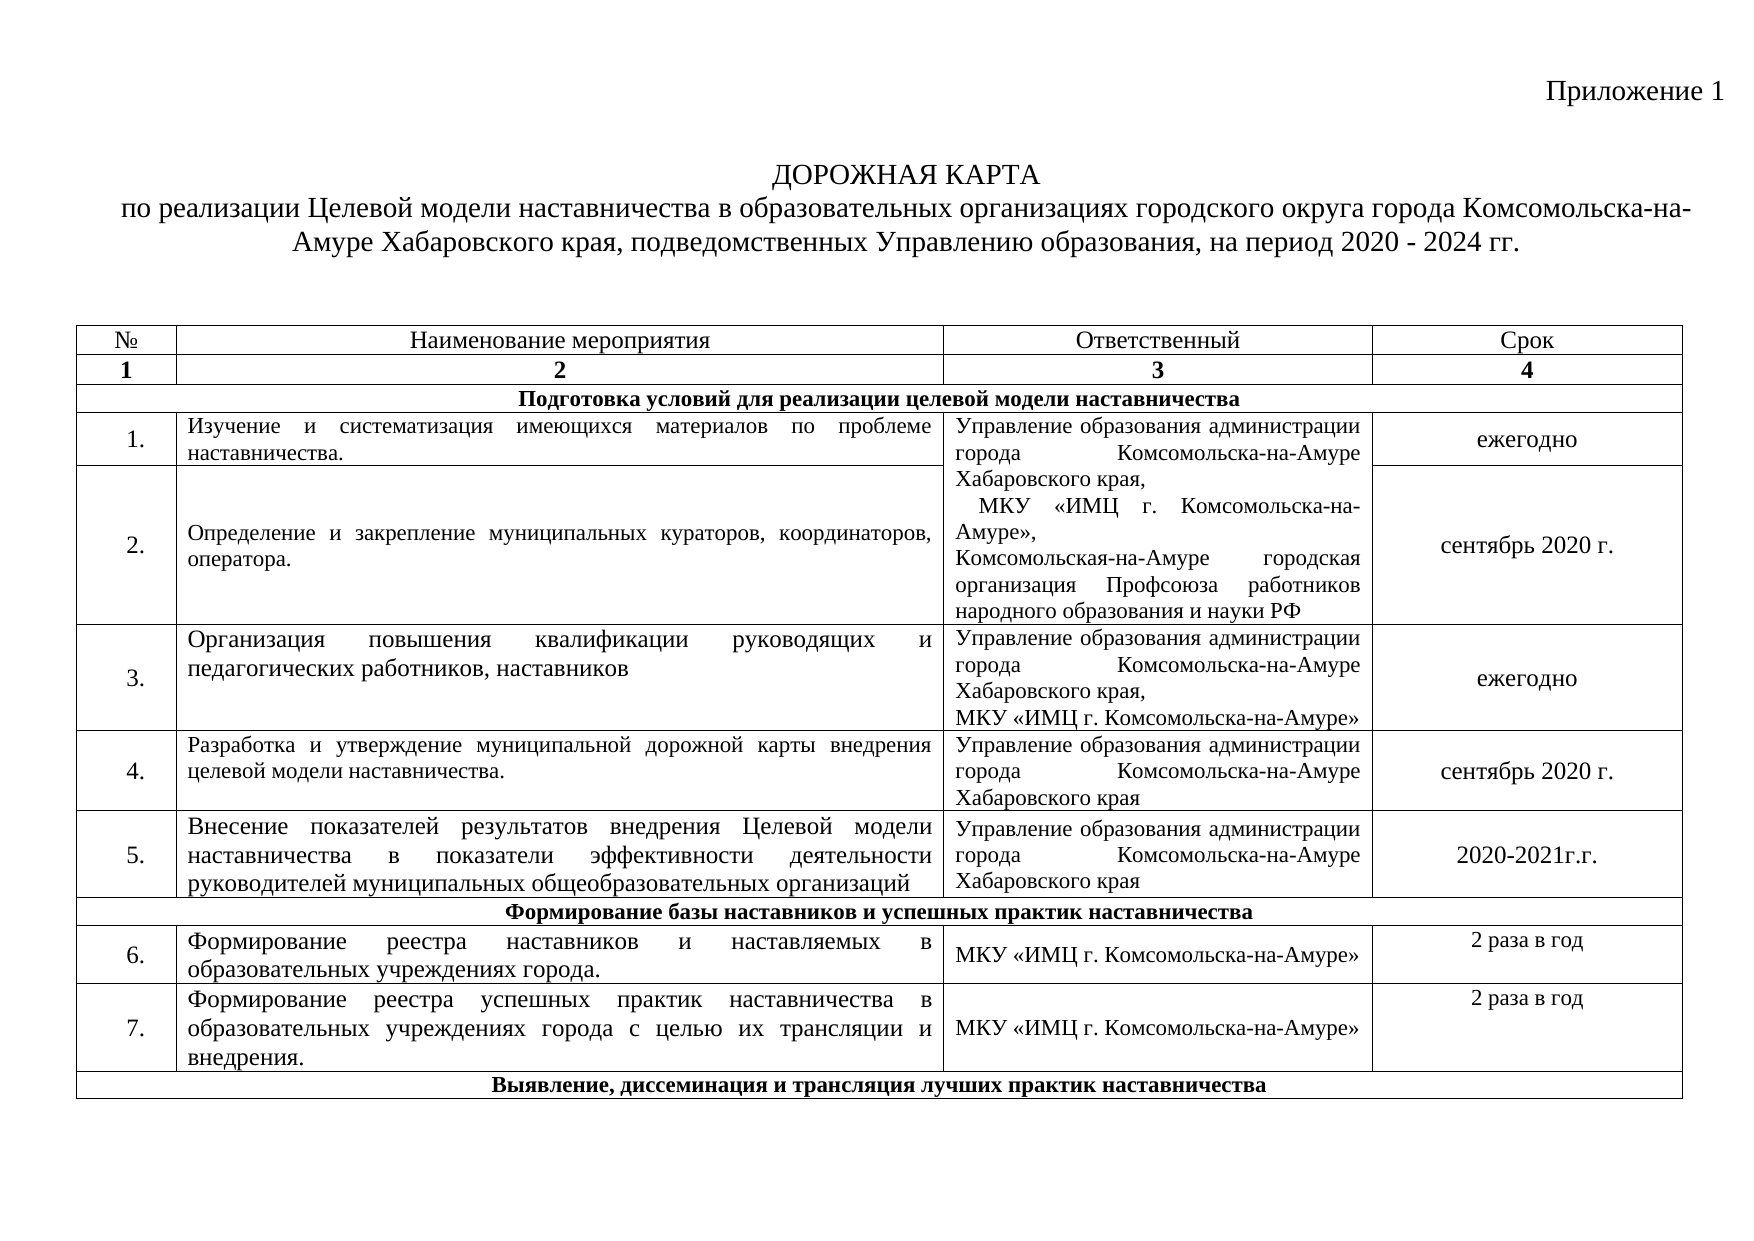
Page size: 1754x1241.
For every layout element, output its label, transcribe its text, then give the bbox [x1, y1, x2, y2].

table_cell [77, 731, 176, 810]
table_cell [77, 413, 176, 465]
table_cell Управление образования администрации города Комсомольска-на-Амуре Хабаровского края [944, 811, 1372, 897]
table_cell МКУ «ИМЦ г. Комсомольска-на-Амуре» [944, 926, 1372, 983]
table_cell сентябрь 2020 г. [1373, 466, 1682, 623]
table_header Срок [1373, 326, 1682, 354]
table_cell 2020-2021г.г. [1373, 811, 1682, 897]
table_cell Формирование базы наставников и успешных практик наставничества [77, 898, 1682, 925]
table_cell ежегодно [1373, 625, 1682, 730]
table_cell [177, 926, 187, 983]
table_cell Подготовка условий для реализации целевой модели наставничества [77, 385, 1682, 412]
table_cell [77, 625, 176, 730]
table_cell Разработка и утверждение муниципальной дорожной карты внедрения целевой модели наставничества. [177, 731, 943, 810]
table_cell Изучение и систематизация имеющихся материалов по проблеме наставничества. [177, 413, 943, 465]
table_cell [77, 811, 176, 897]
table_cell Управление образования администрации города Комсомольска-на-Амуре Хабаровского края, МКУ «ИМЦ г. Комсомольска-на-Амуре» [944, 625, 1372, 730]
table_cell сентябрь 2020 г. [1373, 731, 1682, 810]
table_cell [77, 984, 176, 1071]
text Приложение 1 [87, 73, 1725, 107]
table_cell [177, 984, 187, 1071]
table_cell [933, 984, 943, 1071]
table_cell Определение и закрепление муниципальных кураторов, координаторов, оператора. [177, 466, 943, 623]
table_cell 2 [177, 355, 943, 384]
table_cell ежегодно [1373, 413, 1682, 465]
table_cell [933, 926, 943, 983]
table_cell Управление образования администрации города Комсомольска-на-Амуре Хабаровского края, МКУ «ИМЦ г. Комсомольска-на-Амуре», Комсомольская-на-Амуре городская организация Профсоюза работников народного образования и науки РФ [944, 413, 1372, 623]
table_cell Управление образования администрации города Комсомольска-на-Амуре Хабаровского края [944, 731, 1372, 810]
text ДОРОЖНАЯ КАРТА [87, 157, 1725, 190]
table_cell Выявление, диссеминация и трансляция лучших практик наставничества [77, 1072, 1682, 1098]
table_cell 2 раза в год [1373, 926, 1682, 983]
table_cell 3 [944, 355, 1372, 384]
table_header Наименование мероприятия [177, 326, 943, 354]
table_cell 2 раза в год [1373, 984, 1682, 1071]
table_cell [77, 926, 176, 983]
table_cell МКУ «ИМЦ г. Комсомольска-на-Амуре» [944, 984, 1372, 1071]
table_cell [77, 466, 176, 623]
table_cell Организация повышения квалификации руководящих и педагогических работников, наставников [177, 625, 943, 730]
text по реализации Целевой модели наставничества в образовательных организациях городского округа города Комсомольска-на-Амуре Хабаровского края, подведомственных Управлению образования, на период 2020 - 2024 гг. [87, 190, 1725, 257]
table_cell 1 [77, 355, 176, 384]
table_cell Внесение показателей результатов внедрения Целевой модели наставничества в показатели эффективности деятельности руководителей муниципальных общеобразовательных организаций [177, 811, 943, 897]
table_cell 4 [1373, 355, 1682, 384]
table_header Ответственный [944, 326, 1372, 354]
table_header № [77, 326, 176, 354]
